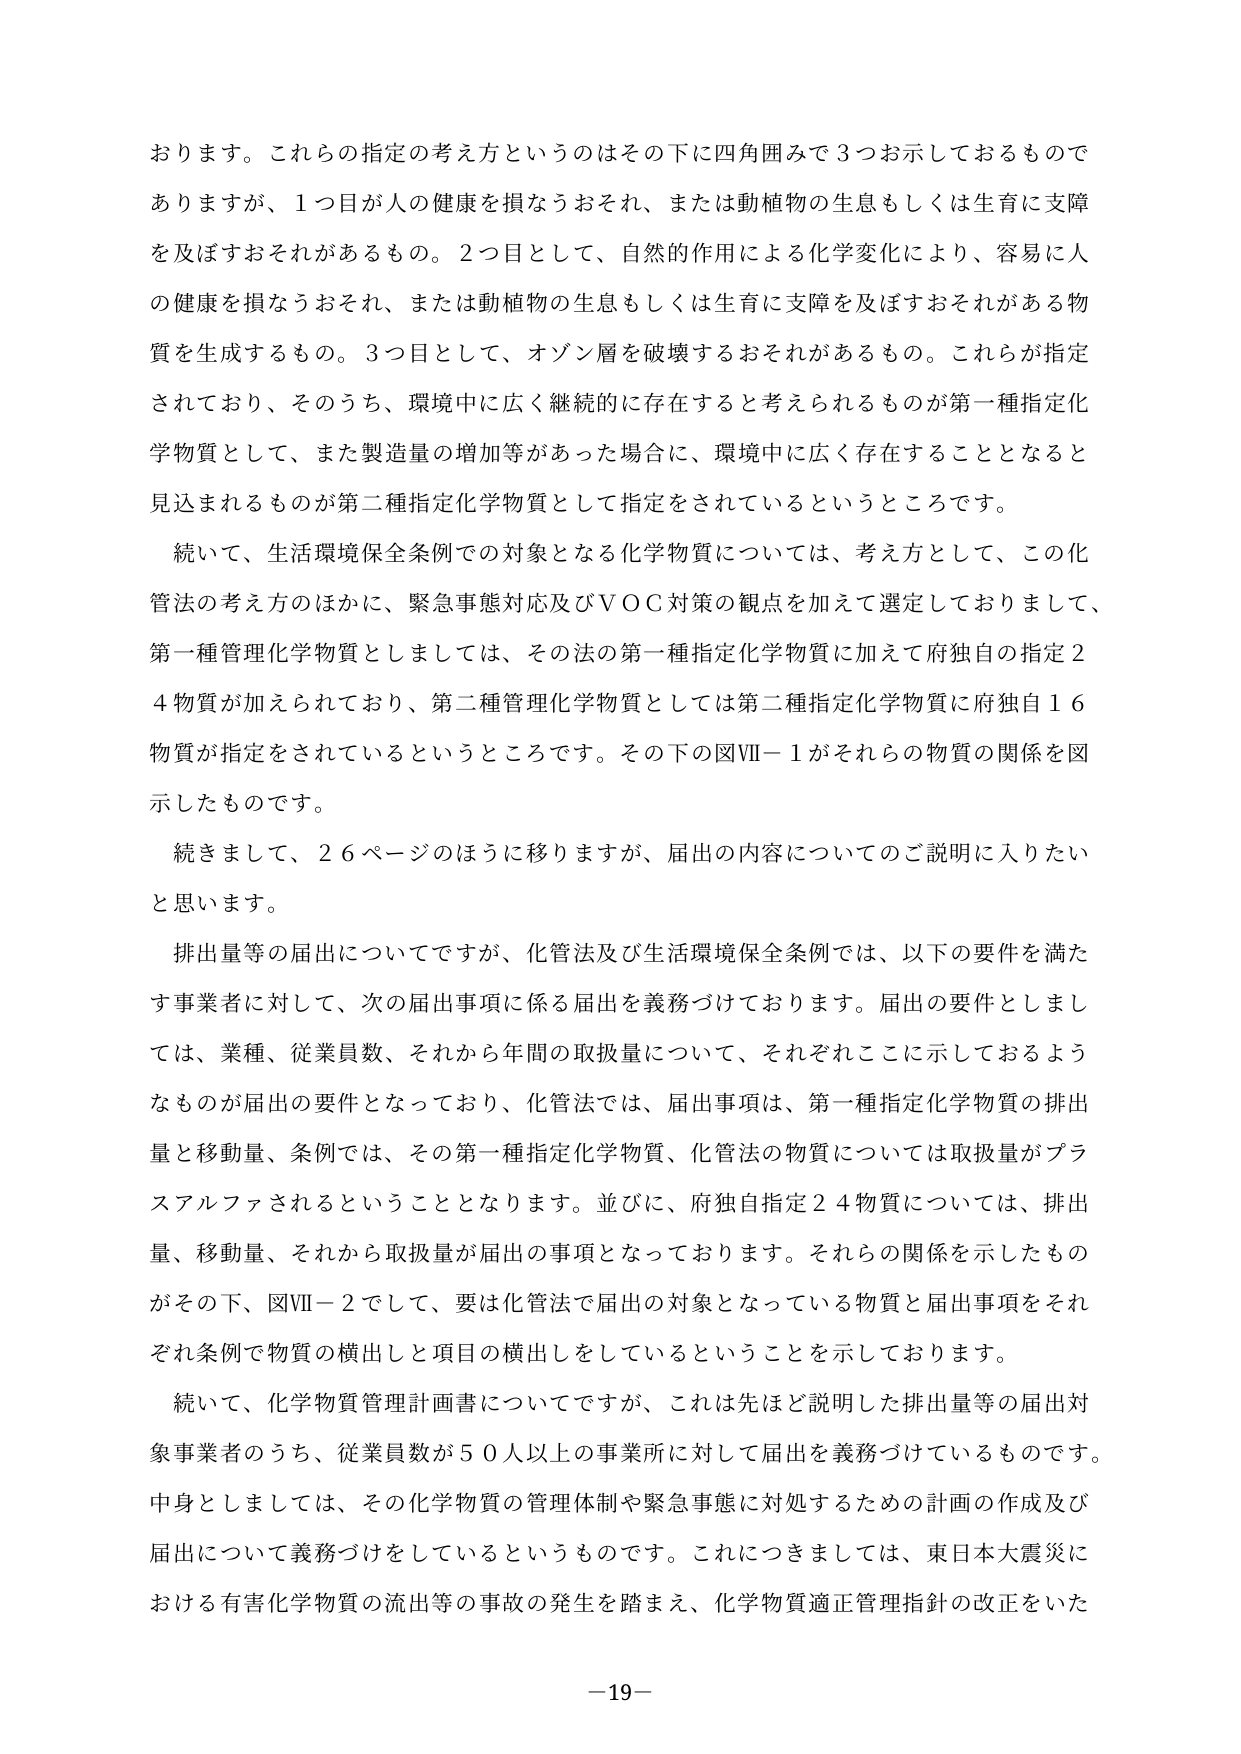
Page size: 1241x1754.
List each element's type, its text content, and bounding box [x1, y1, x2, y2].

text 続いて、生活環境保全条例での対象となる化学物質については、考え方として、この化管法の考え方のほかに、緊急事態対応及びＶＯＣ対策の観点を加えて選定しておりまして、第一種管理化学物質としましては、その法の第一種指定化学物質に加えて府独自の指定２４物質が加えられており、第二種管理化学物質としては第二種指定化学物質に府独自１６物質が指定をされているというところです。その下の図Ⅶ－１がそれらの物質の関係を図示したものです。 [149, 527, 1091, 827]
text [149, 127, 1091, 527]
text 排出量等の届出についてですが、化管法及び生活環境保全条例では、以下の要件を満たす事業者に対して、次の届出事項に係る届出を義務づけております。届出の要件としましては、業種、従業員数、それから年間の取扱量について、それぞれここに示しておるようなものが届出の要件となっており、化管法では、届出事項は、第一種指定化学物質の排出量と移動量、条例では、その第一種指定化学物質、化管法の物質については取扱量がプラスアルファされるということとなります。並びに、府独自指定２４物質については、排出量、移動量、それから取扱量が届出の事項となっております。それらの関係を示したものがその下、図Ⅶ－２でして、要は化管法で届出の対象となっている物質と届出事項をそれぞれ条例で物質の横出しと項目の横出しをしているということを示しております。 [149, 927, 1091, 1377]
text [149, 1377, 1091, 1627]
text 続きまして、２６ページのほうに移りますが、届出の内容についてのご説明に入りたいと思います。 [149, 827, 1091, 927]
